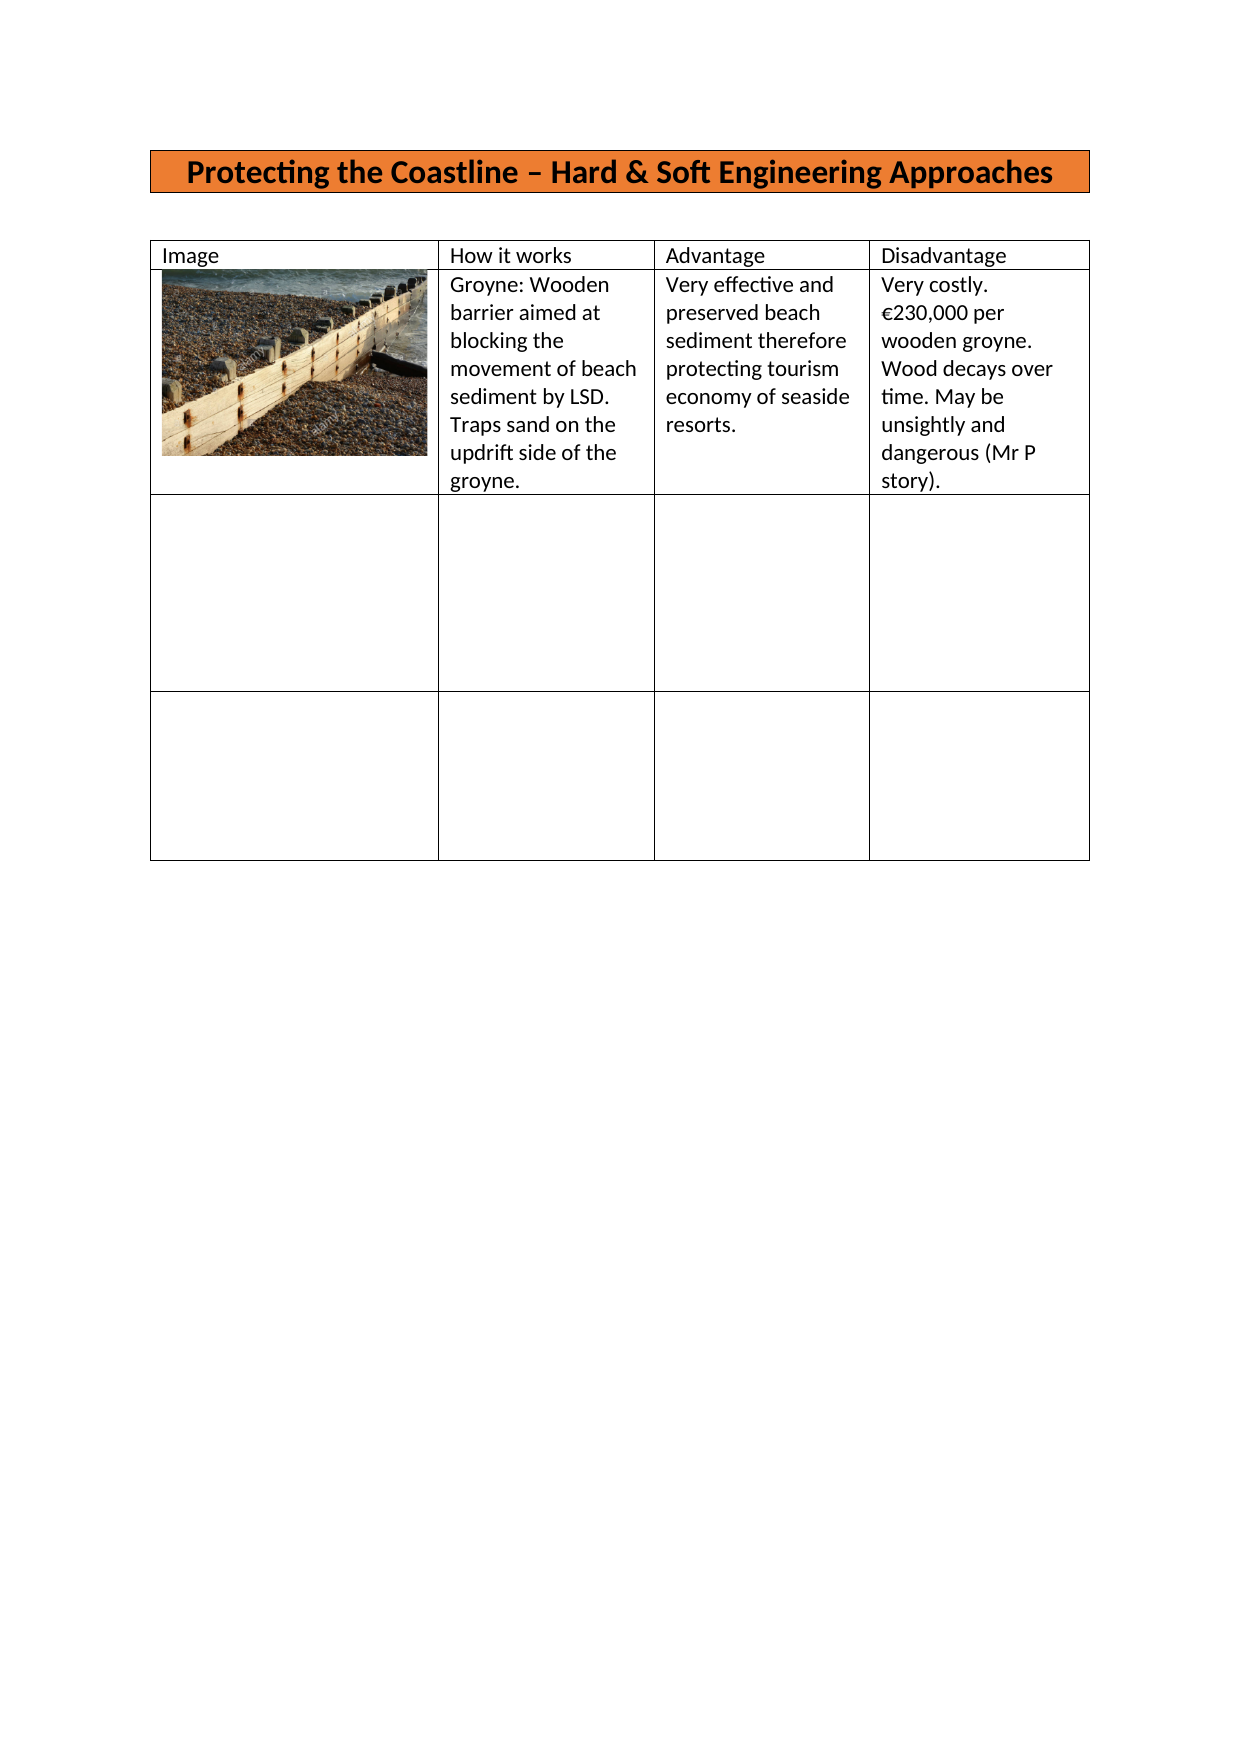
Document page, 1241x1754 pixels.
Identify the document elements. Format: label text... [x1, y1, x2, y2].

table_header Protecting the Coastline – Hard & Soft Engineering Approaches [151, 151, 1089, 192]
table_cell [439, 495, 654, 691]
table_cell [439, 692, 654, 860]
table_header Disadvantage [870, 241, 1089, 269]
table_cell Very effective and preserved beach sediment therefore protecting tourism economy of seaside resorts. [655, 270, 869, 494]
table_header Image [151, 241, 438, 269]
picture [161, 269, 428, 456]
table_cell Very costly. €230,000 per wooden groyne. Wood decays over time. May be unsightly and dangerous (Mr P story). [870, 270, 1089, 494]
table_cell [655, 692, 869, 860]
table_cell Groyne: Wooden barrier aimed at blocking the movement of beach sediment by LSD. Traps sand on the updrift side of the groyne. [439, 270, 654, 494]
table_cell [655, 495, 869, 691]
table_cell [151, 692, 438, 860]
table_header Advantage [655, 241, 869, 269]
table_cell [870, 692, 1089, 860]
table_cell [151, 270, 438, 494]
table_header How it works [439, 241, 654, 269]
table_cell [870, 495, 1089, 691]
table_cell [151, 495, 438, 691]
